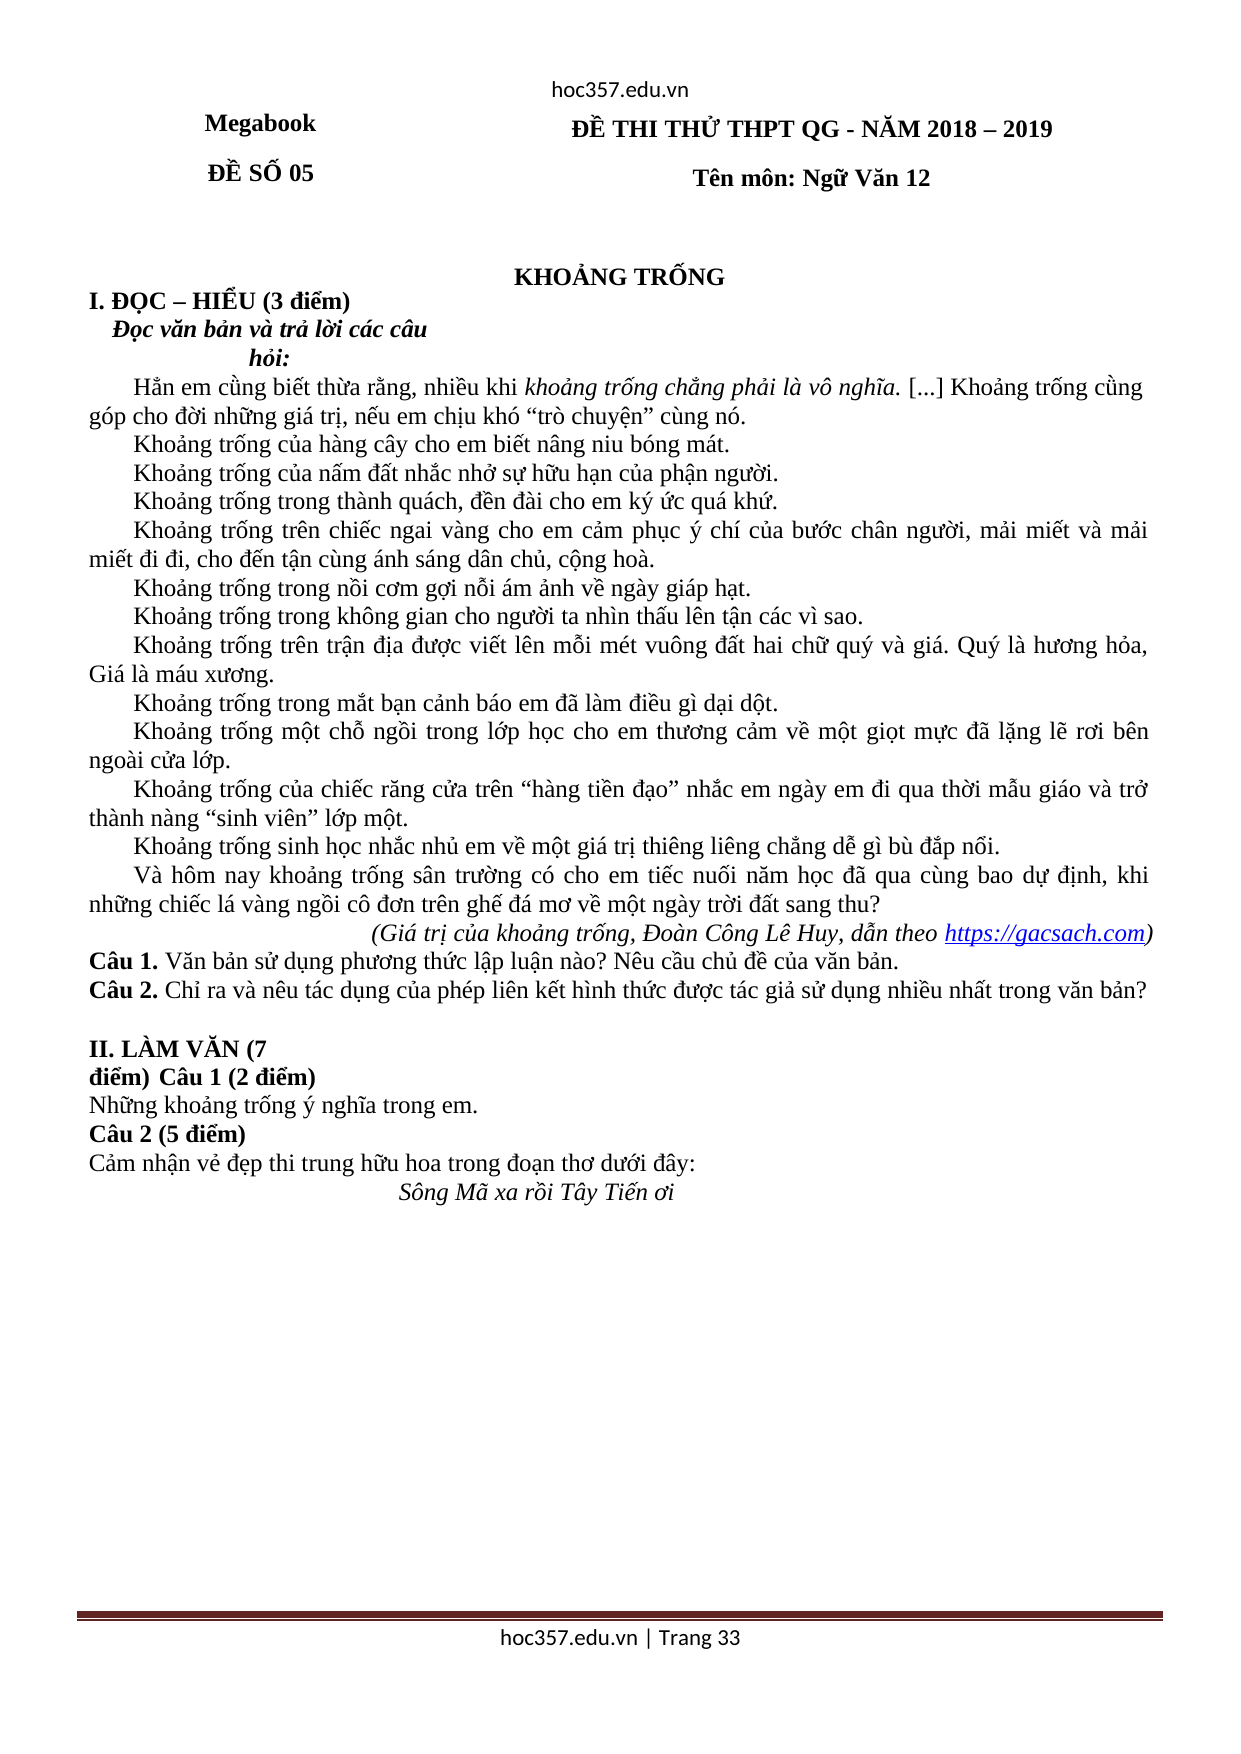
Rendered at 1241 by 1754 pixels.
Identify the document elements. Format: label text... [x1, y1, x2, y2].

text Sông Mã xa rồi Tây Tiến ơi [399, 1177, 1163, 1206]
text Tên môn: Ngữ Văn 12 [514, 163, 1163, 192]
text Khoảng trống của hàng cây cho em biết nâng niu bóng mát. Khoảng trống của nấm đất nhắc nhở sự hữu hạn của phận người. Khoảng trống trong thành quách, đền đài cho em ký ức quá khứ. [133, 430, 805, 515]
text Những khoảng trống ý nghĩa trong em. [89, 1091, 1163, 1119]
text Và hôm nay khoảng trống sân trường có cho em tiếc nuối năm học đã qua cùng bao dự định, khi những chiếc lá vàng ngồi cô đơn trên ghế đá mơ về một ngày trời đất sang thu? [89, 860, 1152, 918]
text ĐỀ SỐ 05 [202, 158, 319, 187]
text Khoảng trống trên trận địa được viết lên mỗi mét vuông đất hai chữ quý và giá. Quý là hương hỏa, Giá là máu xương. [89, 630, 1163, 688]
text KHOẢNG TRỐNG [514, 262, 1163, 291]
text I. ĐỌC – HIỂU (3 điểm) [89, 286, 450, 314]
text Hẳn em cǜng biết thừa rằng, nhiều khi khoảng trống chẳng phải là vô nghĩa. [...] Khoảng trống cǜng góp cho đời những giá trị, nếu em chịu khó “trò chuyện” cùng nó. [89, 372, 1163, 429]
text Khoảng trống trong mắt bạn cảnh báo em đã làm điều gì dại dột. [133, 688, 1163, 716]
text Câu 2. Chỉ ra và nêu tác dụng của phép liên kết hình thức được tác giả sử dụng nhiều nhất trong văn bản? [89, 975, 1163, 1004]
text Câu 1. Văn bản sử dụng phương thức lập luận nào? Nêu cầu chủ đề của văn bản. [89, 946, 1163, 975]
text Khoảng trống trong không gian cho người ta nhìn thấu lên tận các vì sao. [133, 601, 1163, 630]
subtitle II. LÀM VĂN (7 điểm) Câu 1 (2 điểm) [89, 1034, 334, 1091]
text Khoảng trống trên chiếc ngai vàng cho em cảm phục ý chí của bước chân người, mải miết và mải miết đi đi, cho đến tận cùng ánh sáng dân chủ, cộng hoà. [89, 515, 1152, 573]
subtitle Đọc văn bản và trả lời các câu hỏi: [89, 314, 450, 372]
text Khoảng trống của chiếc răng cửa trên “hàng tiền đạo” nhắc em ngày em đi qua thời mẫu giáo và trở thành nàng “sinh viên” lớp một. [89, 774, 1152, 831]
text Cảm nhận vẻ đẹp thi trung hữu hoa trong đoạn thơ dưới đây: [89, 1148, 1163, 1177]
subtitle Megabook [202, 108, 318, 137]
text Khoảng trống một chỗ ngồi trong lớp học cho em thương cảm về một giọt mực đã lặng lẽ rơi bên ngoài cửa lớp. [89, 716, 1163, 774]
text Khoảng trống trong nồi cơm gợi nỗi ám ảnh về ngày giáp hạt. [133, 573, 1163, 601]
subtitle Câu 2 (5 điểm) [89, 1120, 1163, 1148]
text ĐỀ THI THỬ THPT QG - NĂM 2018 – 2019 [571, 114, 1163, 143]
text Khoảng trống sinh học nhắc nhủ em về một giá trị thiêng liêng chẳng dễ gì bù đắp nổi. [133, 831, 1163, 860]
text (Giá trị của khoảng trống, Đoàn Công Lê Huy, dẫn theo https://gacsach.com) [371, 918, 1163, 946]
